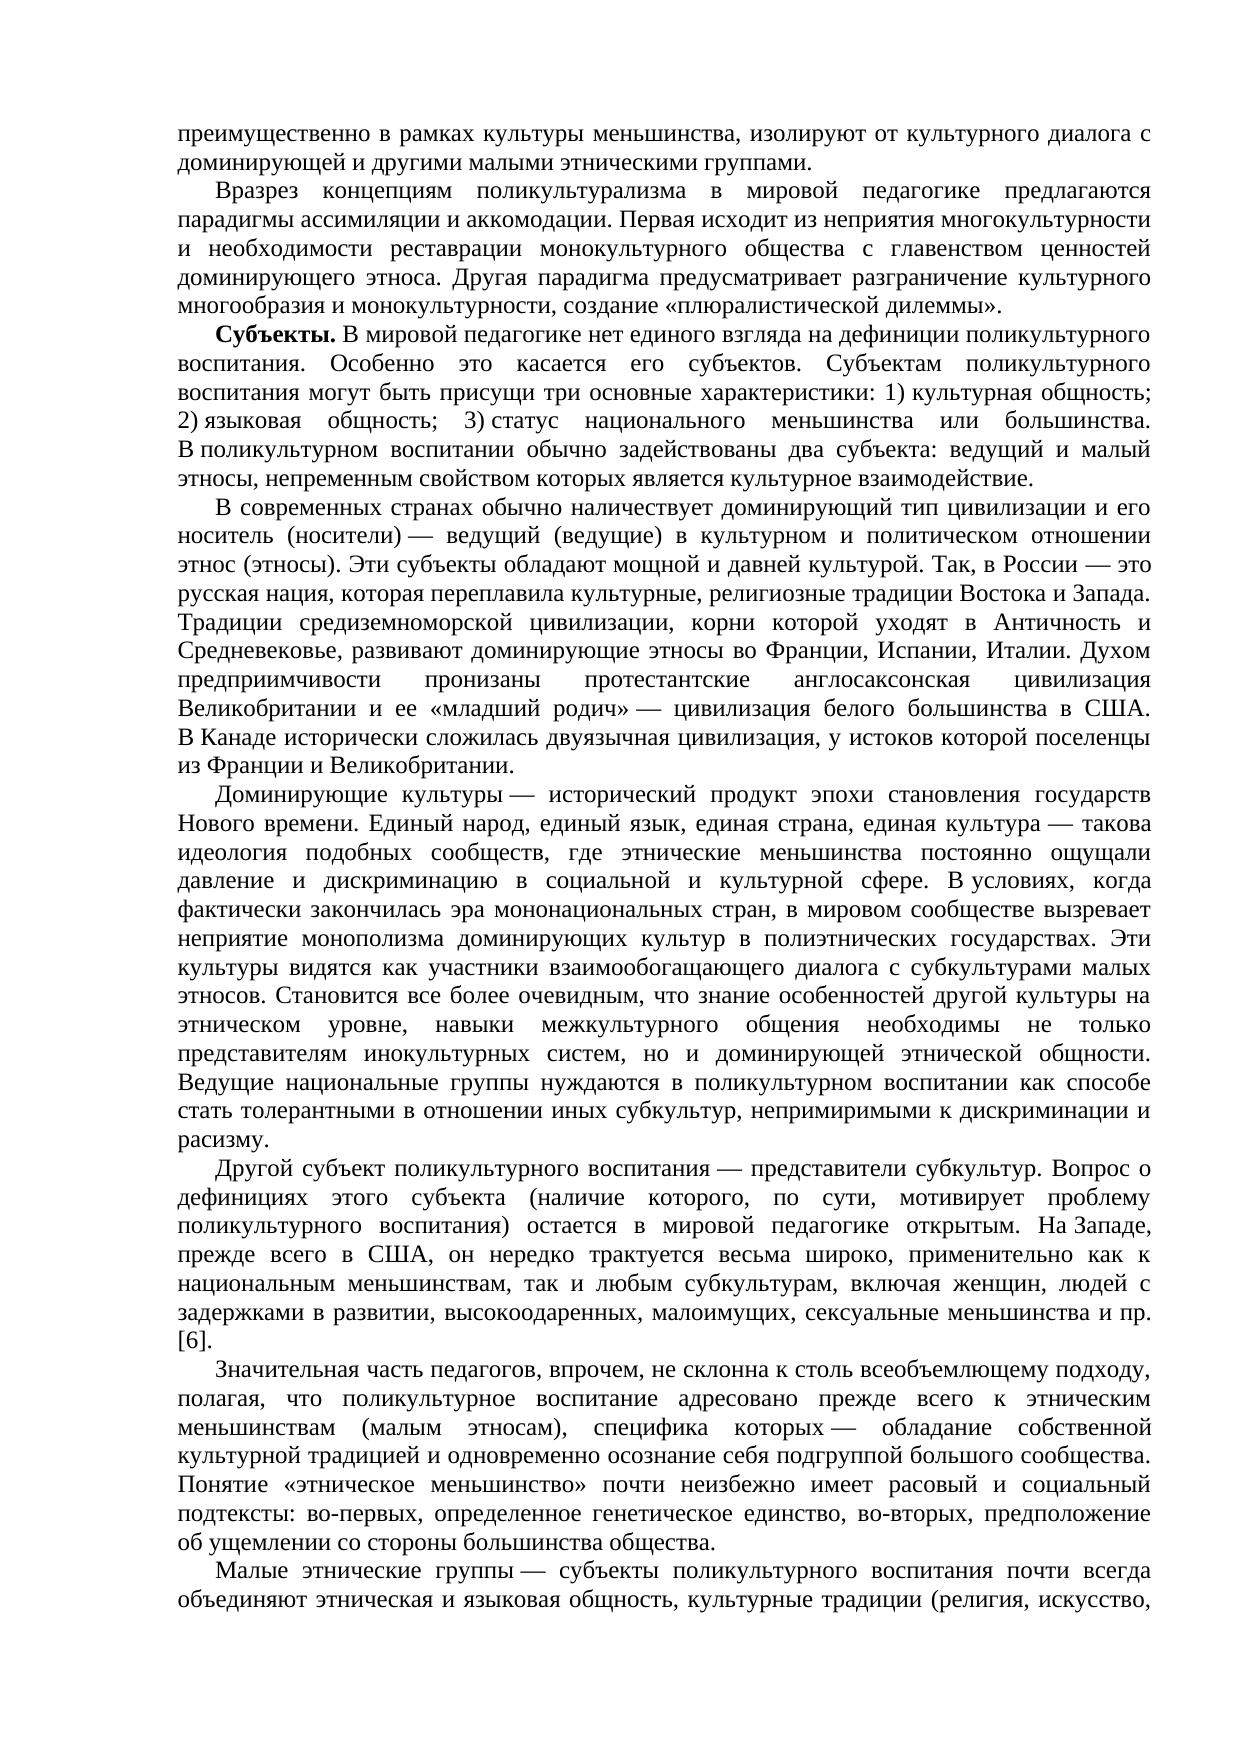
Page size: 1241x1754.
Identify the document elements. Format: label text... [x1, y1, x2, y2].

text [177, 118, 1152, 176]
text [177, 1556, 1152, 1613]
text Значительная часть педагогов, впрочем, не склонна к столь всеобъемлющему подходу, полагая, что поликультурное воспитание адресовано прежде всего к этническим меньшинствам (малым этносам), специфика которых — обладание собственной культурной традицией и одновременно осознание себя подгруппой большого сообщества. Понятие «этническое меньшинство» почти неизбежно имеет расовый и социальный подтексты: во-первых, определенное генетическое единство, во-вторых, предположение об ущемлении со стороны большинства общества. [177, 1354, 1152, 1556]
text Другой субъект поликультурного воспитания — представители субкультур. Вопрос о дефинициях этого субъекта (наличие которого, по сути, мотивирует проблему поликультурного воспитания) остается в мировой педагогике открытым. На Западе, прежде всего в США, он нередко трактуется весьма широко, применительно как к национальным меньшинствам, так и любым субкультурам, включая женщин, людей с задержками в развитии, высокоодаренных, малоимущих, сексуальные меньшинства и пр. [6]. [177, 1153, 1152, 1354]
text В современных странах обычно наличествует доминирующий тип цивилизации и его носитель (носители) — ведущий (ведущие) в культурном и политическом отношении этнос (этносы). Эти субъекты обладают мощной и давней культурой. Так, в России — это русская нация, которая переплавила культурные, религиозные традиции Востока и Запада. Традиции средиземноморской цивилизации, корни которой уходят в Античность и Средневековье, развивают доминирующие этносы во Франции, Испании, Италии. Духом предприимчивости пронизаны протестантские англосаксонская цивилизация Великобритании и ее «младший родич» — цивилизация белого большинства в США. В Канаде исторически сложилась двуязычная цивилизация, у истоков которой поселенцы из Франции и Великобритании. [177, 492, 1152, 779]
text Вразрез концепциям поликультурализма в мировой педагогике предлагаются парадигмы ассимиляции и аккомодации. Первая исходит из неприятия многокультурности и необходимости реставрации монокультурного общества с главенством ценностей доминирующего этноса. Другая парадигма предусматривает разграничение культурного многообразия и монокультурности, создание «плюралистической дилеммы». [177, 176, 1152, 319]
text Доминирующие культуры — исторический продукт эпохи становления государств Нового времени. Единый народ, единый язык, единая страна, единая культура — такова идеология подобных сообществ, где этнические меньшинства постоянно ощущали давление и дискриминацию в социальной и культурной сфере. В условиях, когда фактически закончилась эра мононациональных стран, в мировом сообществе вызревает неприятие монополизма доминирующих культур в полиэтнических государствах. Эти культуры видятся как участники взаимообогащающего диалога с субкультурами малых этносов. Становится все более очевидным, что знание особенностей другой культуры на этническом уровне, навыки межкультурного общения необходимы не только представителям инокультурных систем, но и доминирующей этнической общности. Ведущие национальные группы нуждаются в поликультурном воспитании как способе стать толерантными в отношении иных субкультур, непримиримыми к дискриминации и расизму. [177, 779, 1152, 1153]
text Субъекты. В мировой педагогике нет единого взгляда на дефиниции поликультурного воспитания. Особенно это касается его субъектов. Субъектам поликультурного воспитания могут быть присущи три основные характеристики: 1) культурная общность; 2) языковая общность; 3) статус национального меньшинства или большинства. В поликультурном воспитании обычно задействованы два субъекта: ведущий и малый этносы, непременным свойством которых является культурное взаимодействие. [177, 319, 1152, 492]
